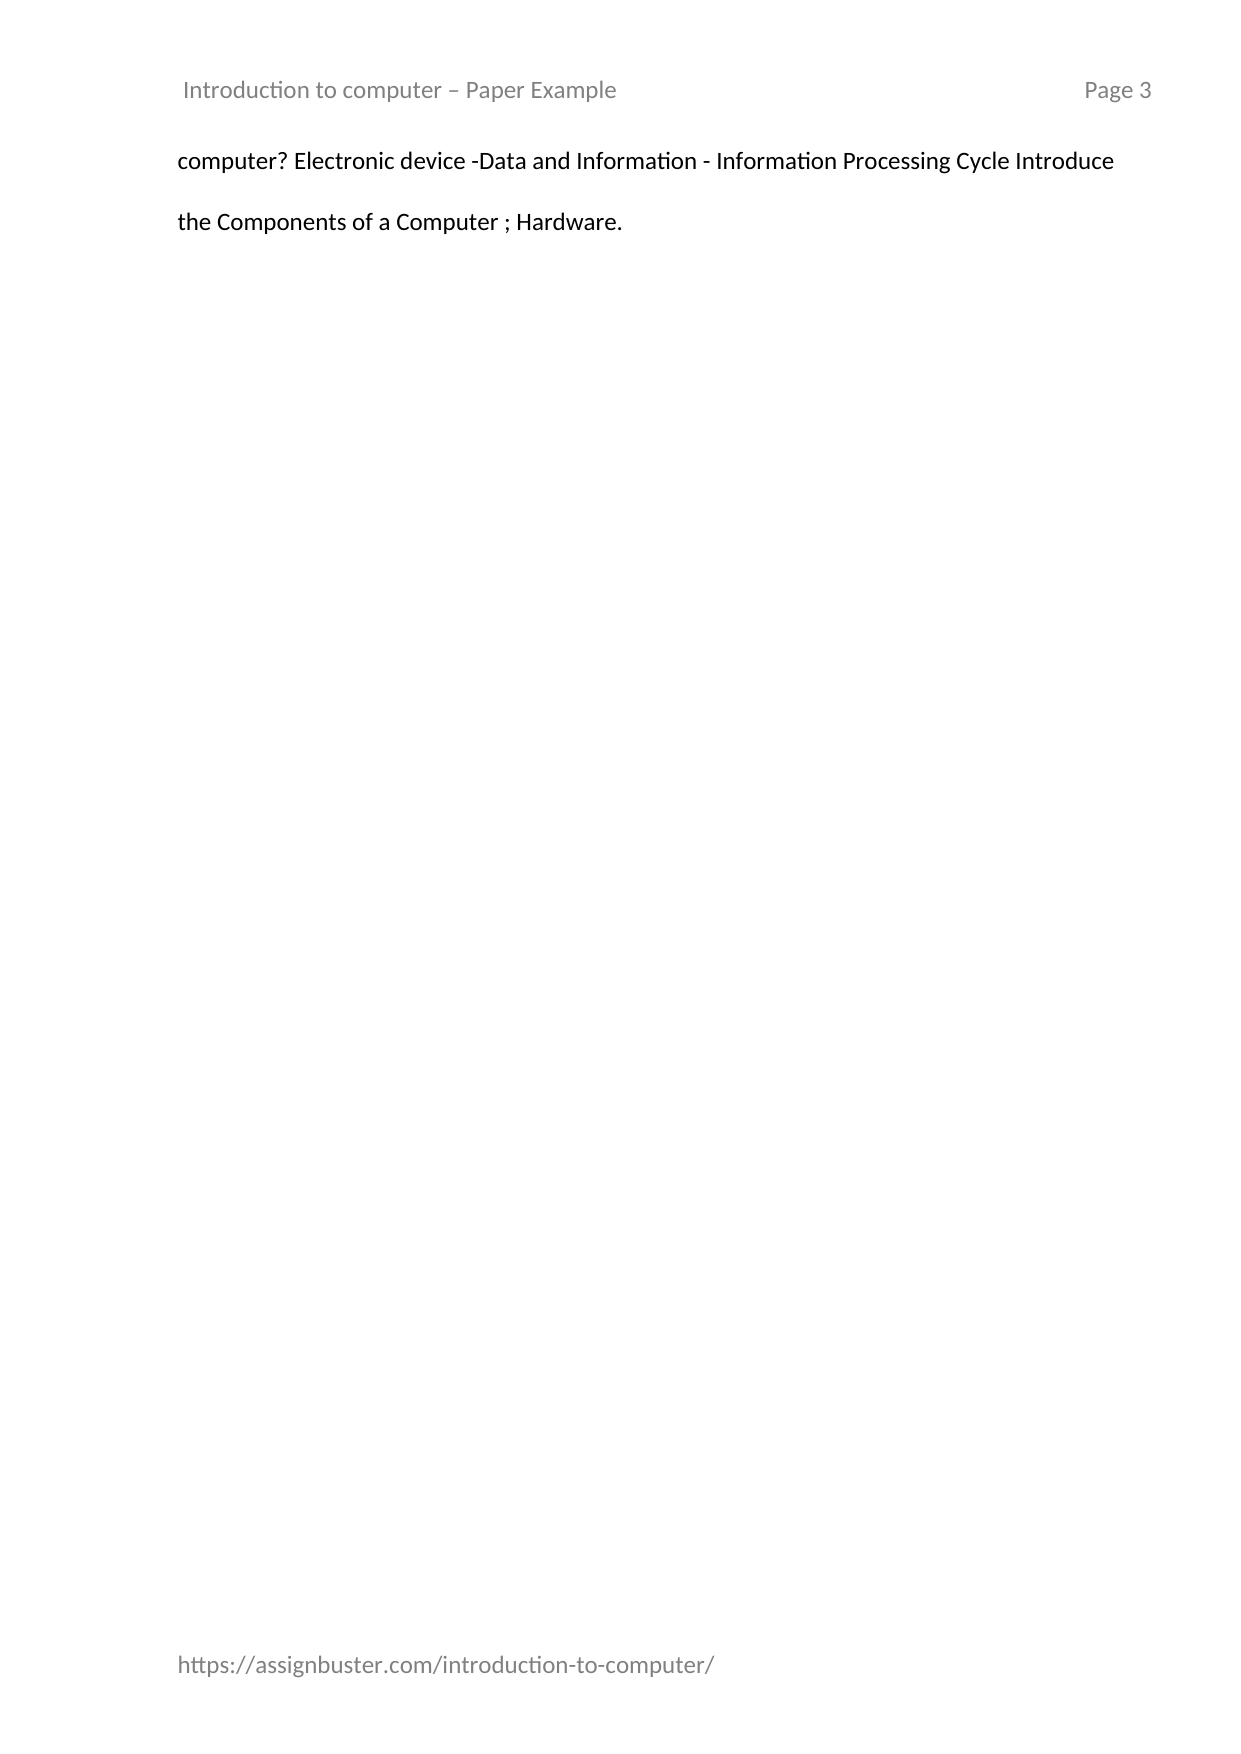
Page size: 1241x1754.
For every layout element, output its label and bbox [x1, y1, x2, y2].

text [177, 145, 1152, 237]
